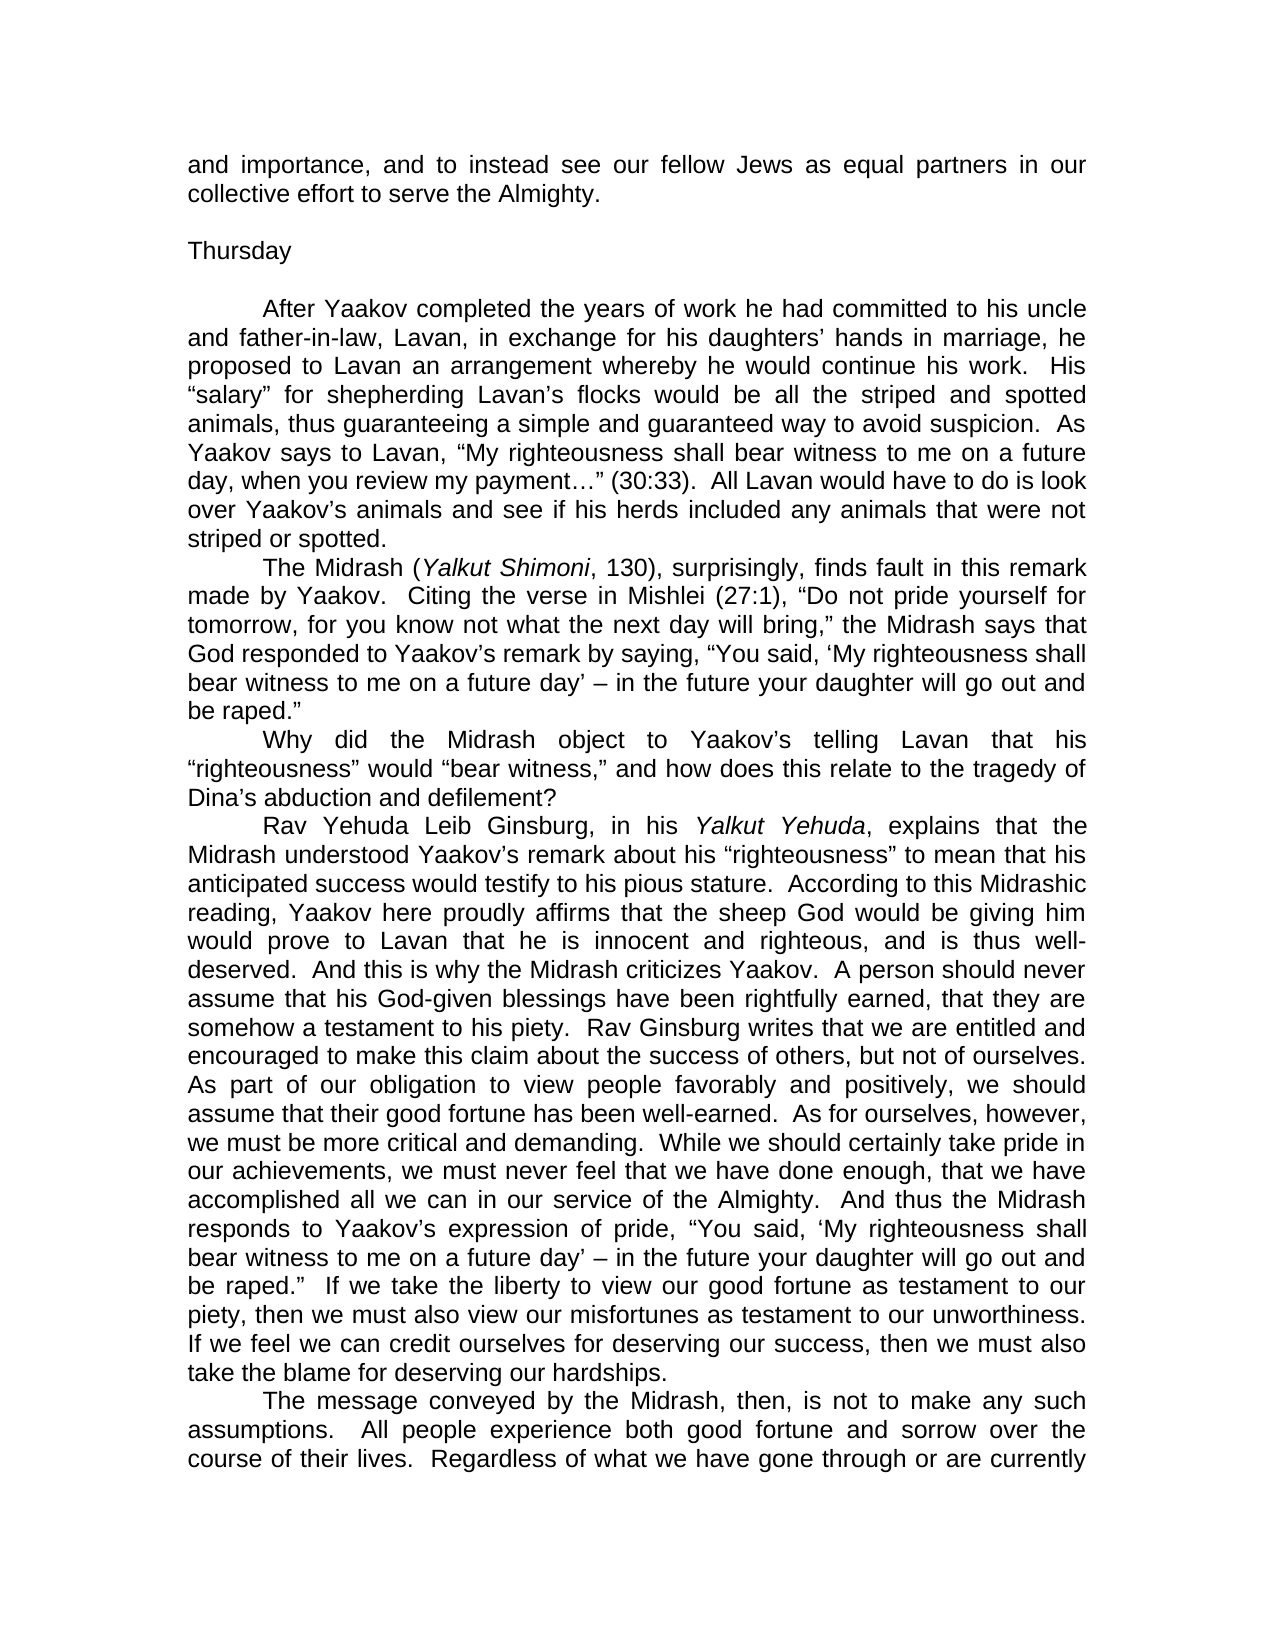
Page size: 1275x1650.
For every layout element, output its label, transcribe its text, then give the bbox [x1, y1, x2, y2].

text After Yaakov completed the years of work he had committed to his uncle and father-in-law, Lavan, in exchange for his daughters’ hands in marriage, he proposed to Lavan an arrangement whereby he would continue his work. His “salary” for shepherding Lavan’s flocks would be all the striped and spotted animals, thus guaranteeing a simple and guaranteed way to avoid suspicion. As Yaakov says to Lavan, “My righteousness shall bear witness to me on a future day, when you review my payment…” (30:33). All Lavan would have to do is look over Yaakov’s animals and see if his herds included any animals that were not striped or spotted. [187, 294, 1088, 552]
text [187, 150, 1088, 207]
text The Midrash (Yalkut Shimoni, 130), surprisingly, finds fault in this remark made by Yaakov. Citing the verse in Mishlei (27:1), “Do not pride yourself for tomorrow, for you know not what the next day will bring,” the Midrash says that God responded to Yaakov’s remark by saying, “You said, ‘My righteousness shall bear witness to me on a future day’ – in the future your daughter will go out and be raped.” [187, 552, 1088, 725]
text Rav Yehuda Leib Ginsburg, in his Yalkut Yehuda, explains that the Midrash understood Yaakov’s remark about his “righteousness” to mean that his anticipated success would testify to his pious stature. According to this Midrashic reading, Yaakov here proudly affirms that the sheep God would be giving him would prove to Lavan that he is innocent and righteous, and is thus well-deserved. And this is why the Midrash criticizes Yaakov. A person should never assume that his God-given blessings have been rightfully earned, that they are somehow a testament to his piety. Rav Ginsburg writes that we are entitled and encouraged to make this claim about the success of others, but not of ourselves. As part of our obligation to view people favorably and positively, we should assume that their good fortune has been well-earned. As for ourselves, however, we must be more critical and demanding. While we should certainly take pride in our achievements, we must never feel that we have done enough, that we have accomplished all we can in our service of the Almighty. And thus the Midrash responds to Yaakov’s expression of pride, “You said, ‘My righteousness shall bear witness to me on a future day’ – in the future your daughter will go out and be raped.” If we take the liberty to view our good fortune as testament to our piety, then we must also view our misfortunes as testament to our unworthiness. If we feel we can credit ourselves for deserving our success, then we must also take the blame for deserving our hardships. [187, 811, 1088, 1386]
text Thursday [187, 236, 1088, 265]
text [187, 1386, 1088, 1472]
text Why did the Midrash object to Yaakov’s telling Lavan that his “righteousness” would “bear witness,” and how does this relate to the tragedy of Dina’s abduction and defilement? [187, 725, 1088, 811]
